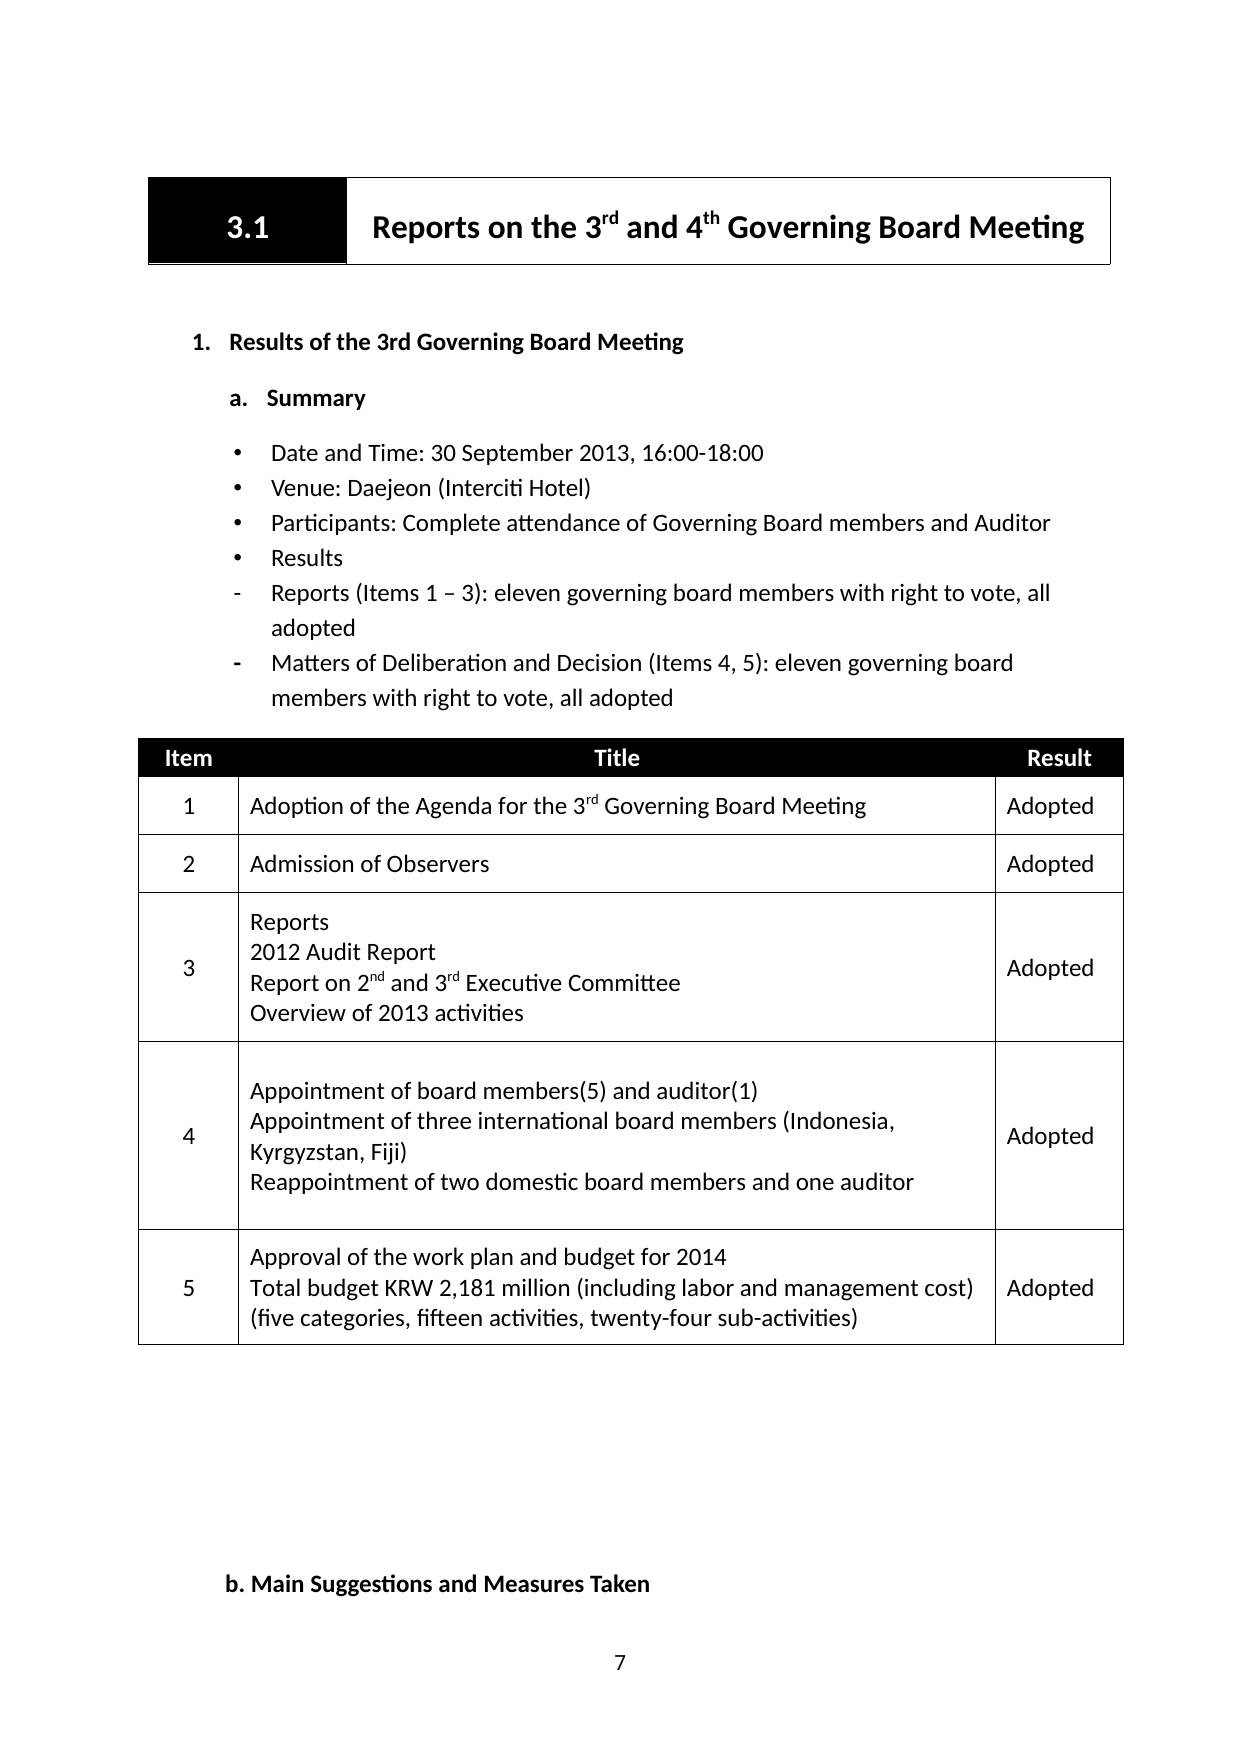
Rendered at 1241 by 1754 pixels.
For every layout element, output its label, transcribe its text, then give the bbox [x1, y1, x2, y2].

table_cell Approval of the work plan and budget for 2014 Total budget KRW 2,181 million (including labor and management cost) (five categories, fifteen activities, twenty-four sub-activities) [239, 1230, 995, 1344]
table_cell 3 [139, 893, 238, 1041]
table_cell Adopted [996, 1042, 1123, 1229]
list Matters of Deliberation and Decision (Items 4, 5): eleven governing board members with right to vote, all adopted [233, 647, 1090, 713]
list Date and Time: 30 September 2013, 16:00-18:00 [233, 437, 1090, 468]
table_header Title [239, 739, 995, 776]
table_cell Adopted [996, 835, 1123, 892]
list Venue: Daejeon (Interciti Hotel) [233, 472, 1090, 503]
table_cell Admission of Observers [239, 835, 995, 892]
list Results of the 3rd Governing Board Meeting [192, 326, 1090, 356]
table_cell Adopted [996, 777, 1123, 834]
table_cell Adoption of the Agenda for the 3rd Governing Board Meeting [239, 777, 995, 834]
table_cell 5 [139, 1230, 238, 1344]
table_header 3.1 [149, 178, 346, 263]
list Summary [229, 382, 1090, 412]
table_header Item [139, 739, 238, 776]
list Participants: Complete attendance of Governing Board members and Auditor [233, 507, 1090, 538]
table_cell 4 [139, 1042, 238, 1229]
table_cell Adopted [996, 893, 1123, 1041]
table_cell Adopted [996, 1230, 1123, 1344]
text b. Main Suggestions and Measures Taken [150, 1568, 1090, 1599]
table_header Result [996, 739, 1123, 776]
table_cell Appointment of board members(5) and auditor(1) Appointment of three international board members (Indonesia, Kyrgyzstan, Fiji) Reappointment of two domestic board members and one auditor [239, 1042, 995, 1229]
table_header Reports on the 3rd and 4th Governing Board Meeting [347, 178, 1110, 263]
table_cell 2 [139, 835, 238, 892]
list Results [233, 542, 1090, 573]
table_cell 1 [139, 777, 238, 834]
table_cell Reports 2012 Audit Report Report on 2nd and 3rd Executive Committee Overview of 2013 activities [239, 893, 995, 1041]
list Reports (Items 1 – 3): eleven governing board members with right to vote, all adopted [233, 577, 1090, 643]
